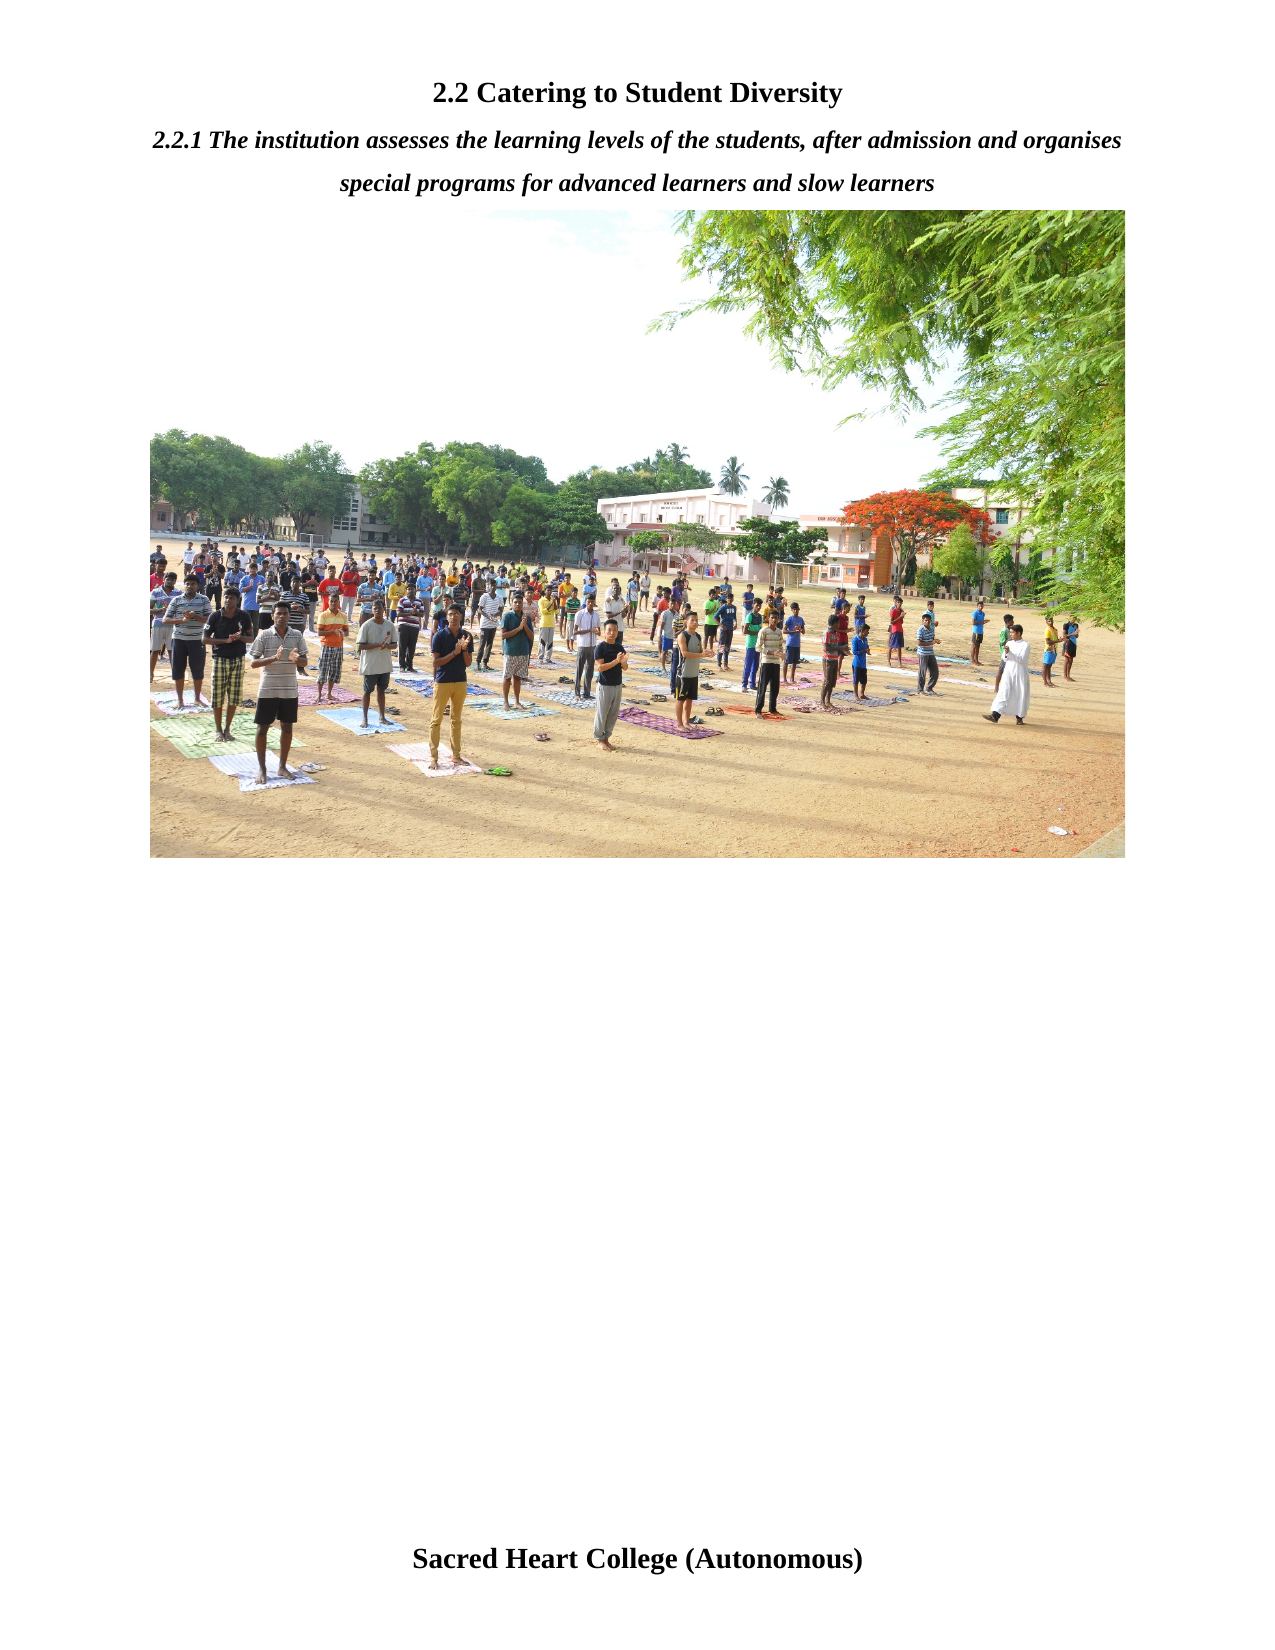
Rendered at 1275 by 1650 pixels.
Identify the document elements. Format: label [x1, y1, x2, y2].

picture [150, 210, 1125, 858]
